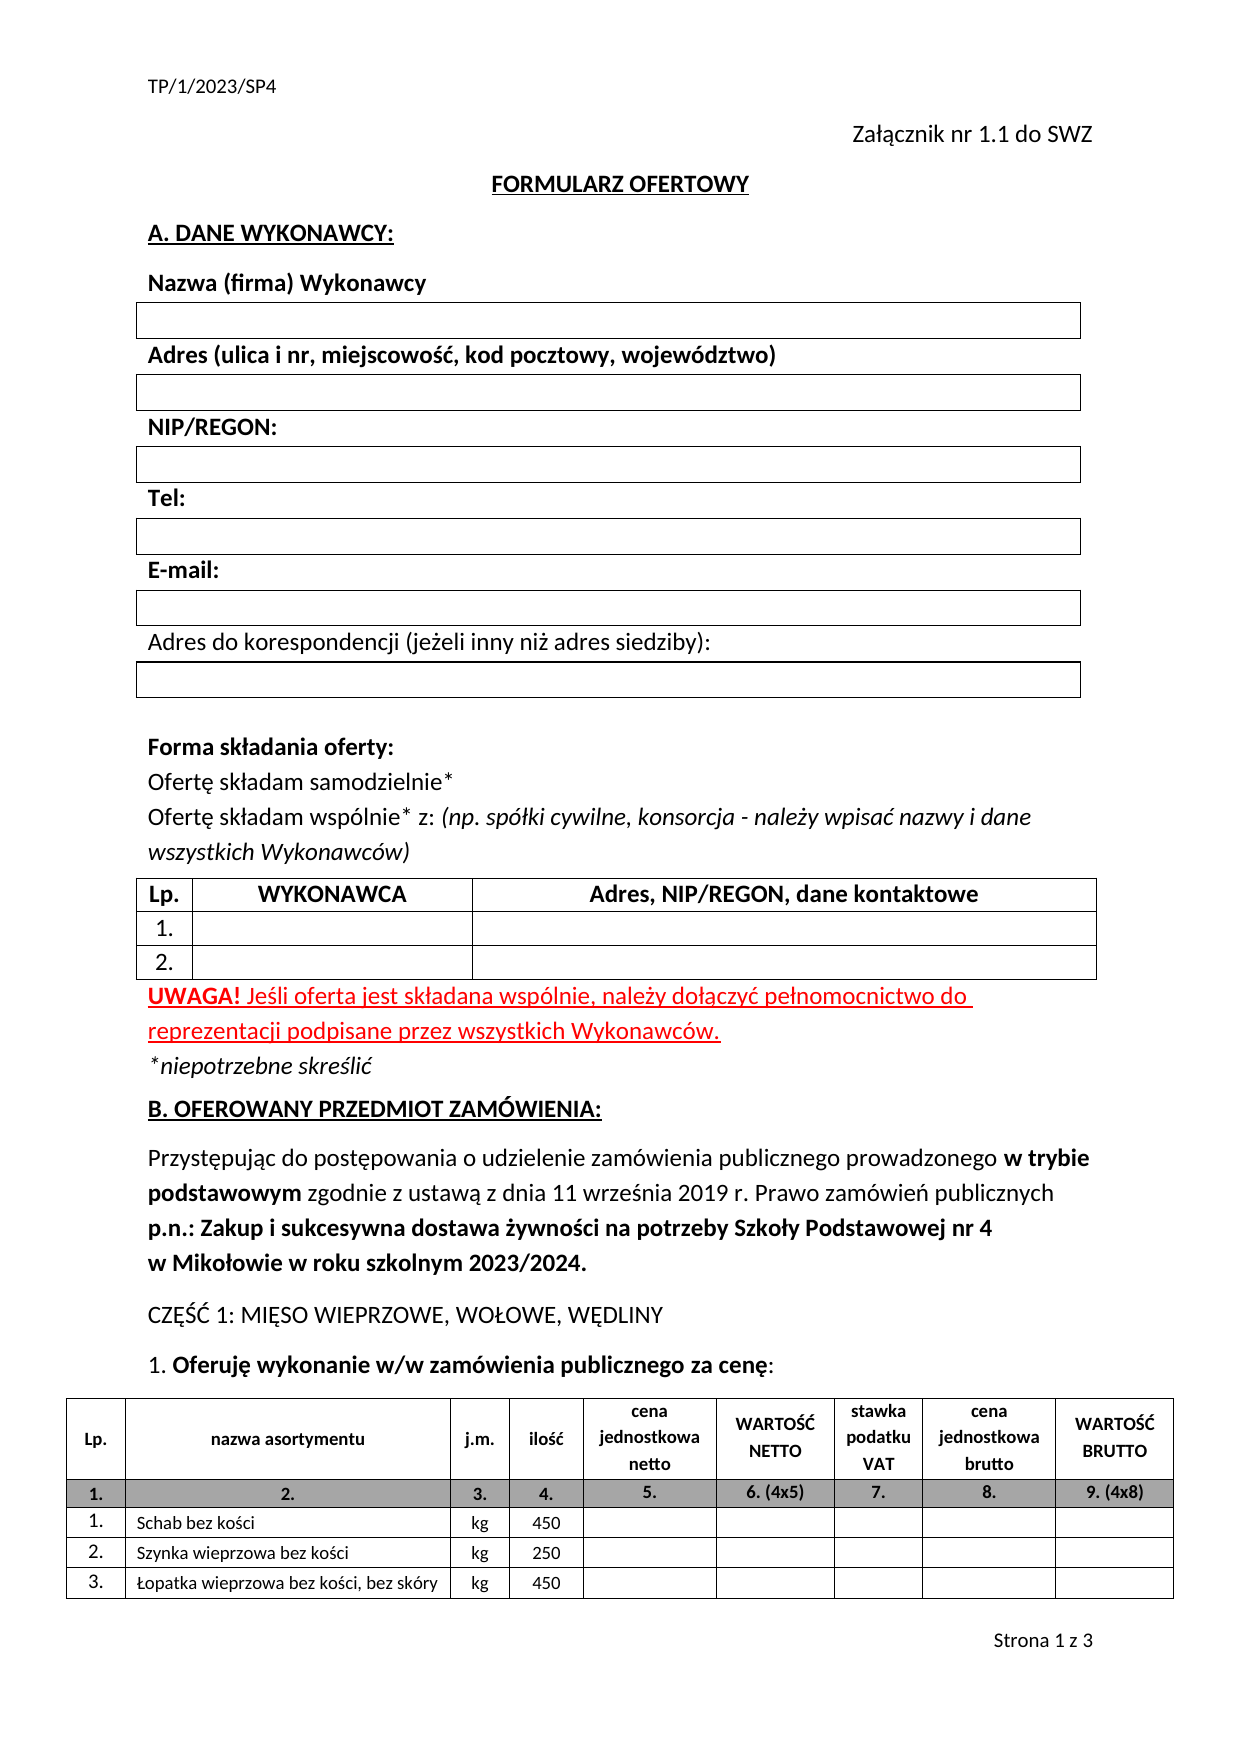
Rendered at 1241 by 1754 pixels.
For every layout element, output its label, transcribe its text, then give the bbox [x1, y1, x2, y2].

text Forma składania oferty: [148, 731, 1093, 762]
table_cell [835, 1538, 922, 1567]
table_header [137, 591, 1080, 625]
table_header [137, 663, 1080, 697]
table_cell 450 [510, 1568, 583, 1598]
text NIP/REGON: [148, 411, 1093, 441]
table_header Adres, NIP/REGON, dane kontaktowe [473, 879, 1096, 911]
text Tel: [148, 483, 1093, 513]
table_header stawka podatku VAT [835, 1399, 922, 1479]
table_header ilość [510, 1399, 583, 1479]
text CZĘŚĆ 1: MIĘSO WIEPRZOWE, WOŁOWE, WĘDLINY [148, 1299, 1093, 1330]
table_cell 7. [835, 1480, 922, 1507]
table_cell 5. [584, 1480, 716, 1507]
table_cell [193, 946, 472, 979]
table_cell 250 [510, 1538, 583, 1567]
text Adres (ulica i nr, miejscowość, kod pocztowy, województwo) [148, 339, 1093, 369]
table_cell 9. (4x8) [1056, 1480, 1173, 1507]
table_cell kg [451, 1538, 509, 1567]
text E-mail: [148, 554, 1093, 585]
table_cell [584, 1568, 716, 1598]
text Ofertę składam samodzielnie* [148, 766, 1093, 797]
table_cell 1. [67, 1508, 125, 1537]
table_cell kg [451, 1508, 509, 1537]
text Załącznik nr 1.1 do SWZ [148, 118, 1093, 149]
table_cell Łopatka wieprzowa bez kości, bez skóry [126, 1568, 450, 1598]
table_header WARTOŚĆ NETTO [717, 1399, 834, 1479]
table_header [137, 447, 1080, 482]
table_cell 3. [67, 1568, 125, 1598]
table_cell Schab bez kości [126, 1508, 450, 1537]
table_cell [717, 1508, 834, 1537]
table_header [137, 519, 1080, 553]
table_header Lp. [67, 1399, 125, 1479]
table_cell [835, 1568, 922, 1598]
table_cell 2. [137, 946, 192, 979]
table_cell 4. [510, 1480, 583, 1507]
text *niepotrzebne skreślić [148, 1050, 1093, 1080]
table_cell [1056, 1508, 1173, 1537]
table_cell [473, 946, 1096, 979]
table_header j.m. [451, 1399, 509, 1479]
table_cell 3. [451, 1480, 509, 1507]
table_header nazwa asortymentu [126, 1399, 450, 1479]
table_cell 1. [67, 1480, 125, 1507]
text Nazwa (firma) Wykonawcy [148, 267, 1093, 297]
table_cell [584, 1508, 716, 1537]
text Adres do korespondencji (jeżeli inny niż adres siedziby): [148, 626, 1093, 657]
text B. OFEROWANY PRZEDMIOT ZAMÓWIENIA: [148, 1093, 1093, 1123]
text 1. Oferuję wykonanie w/w zamówienia publicznego za cenę: [148, 1349, 1093, 1379]
text FORMULARZ OFERTOWY [148, 168, 1093, 198]
table_cell 8. [923, 1480, 1055, 1507]
table_cell 2. [126, 1480, 450, 1507]
table_cell [193, 912, 472, 945]
table_header WYKONAWCA [193, 879, 472, 911]
table_cell [923, 1568, 1055, 1598]
table_cell Szynka wieprzowa bez kości [126, 1538, 450, 1567]
table_cell [473, 912, 1096, 945]
table_cell [717, 1568, 834, 1598]
table_cell 450 [510, 1508, 583, 1537]
table_header WARTOŚĆ BRUTTO [1056, 1399, 1173, 1479]
table_cell 2. [67, 1538, 125, 1567]
table_cell [717, 1538, 834, 1567]
table_cell [923, 1538, 1055, 1567]
table_header Lp. [137, 879, 192, 911]
table_cell [1056, 1568, 1173, 1598]
text Przystępując do postępowania o udzielenie zamówienia publicznego prowadzonego w trybie podstawowym zgodnie z ustawą z dnia 11 września 2019 r. Prawo zamówień publicznych p.n.: Zakup i sukcesywna dostawa żywności na potrzeby Szkoły Podstawowej nr 4 w Mikołowie w roku szkolnym 2023/2024. [148, 1142, 1093, 1278]
text Ofertę składam wspólnie* z: (np. spółki cywilne, konsorcja - należy wpisać nazwy i dane wszystkich Wykonawców) [148, 801, 1093, 867]
table_cell 1. [137, 912, 192, 945]
table_cell [835, 1508, 922, 1537]
table_header cena jednostkowa brutto [923, 1399, 1055, 1479]
table_header [137, 303, 1080, 338]
text A. DANE WYKONAWCY: [148, 217, 1093, 248]
table_cell [584, 1538, 716, 1567]
table_cell 6. (4x5) [717, 1480, 834, 1507]
table_cell [1056, 1538, 1173, 1567]
text UWAGA! Jeśli oferta jest składana wspólnie, należy dołączyć pełnomocnictwo do reprezentacji podpisane przez wszystkich Wykonawców. [148, 980, 1093, 1045]
table_cell kg [451, 1568, 509, 1598]
table_header [137, 375, 1080, 410]
table_cell [923, 1508, 1055, 1537]
table_header cena jednostkowa netto [584, 1399, 716, 1479]
